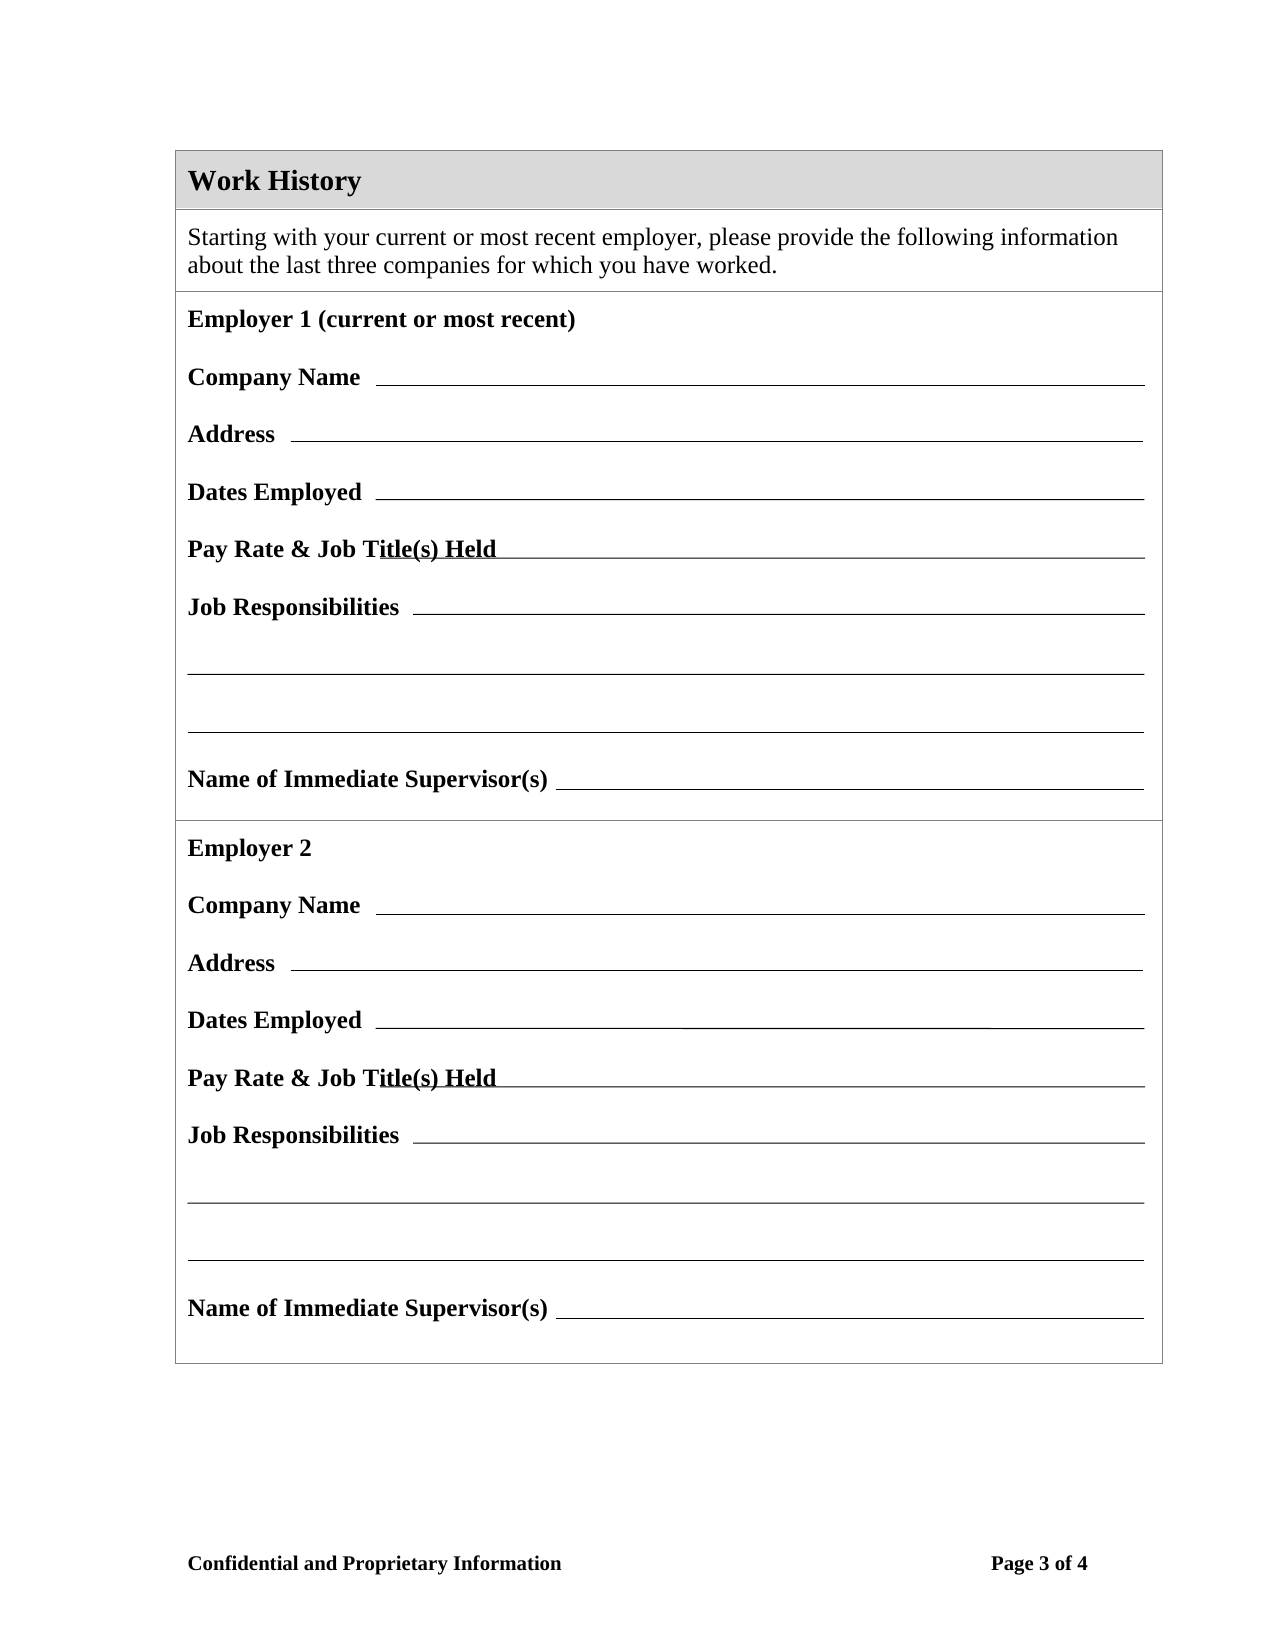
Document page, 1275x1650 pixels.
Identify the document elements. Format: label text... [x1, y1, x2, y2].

table_cell Starting with your current or most recent employer, please provide the following information about the last three companies for which you have worked. [176, 210, 1162, 291]
table_cell Employer 1 (current or most recent) Company Name Address Dates Employed Pay Rate & Job Title(s) Held Job Responsibilities Name of Immediate Supervisor(s) [176, 292, 1162, 820]
table_cell Employer 2 Company Name Address Dates Employed Pay Rate & Job Title(s) Held Job Responsibilities Name of Immediate Supervisor(s) [176, 821, 1162, 1362]
table_cell Work History [176, 151, 1162, 208]
